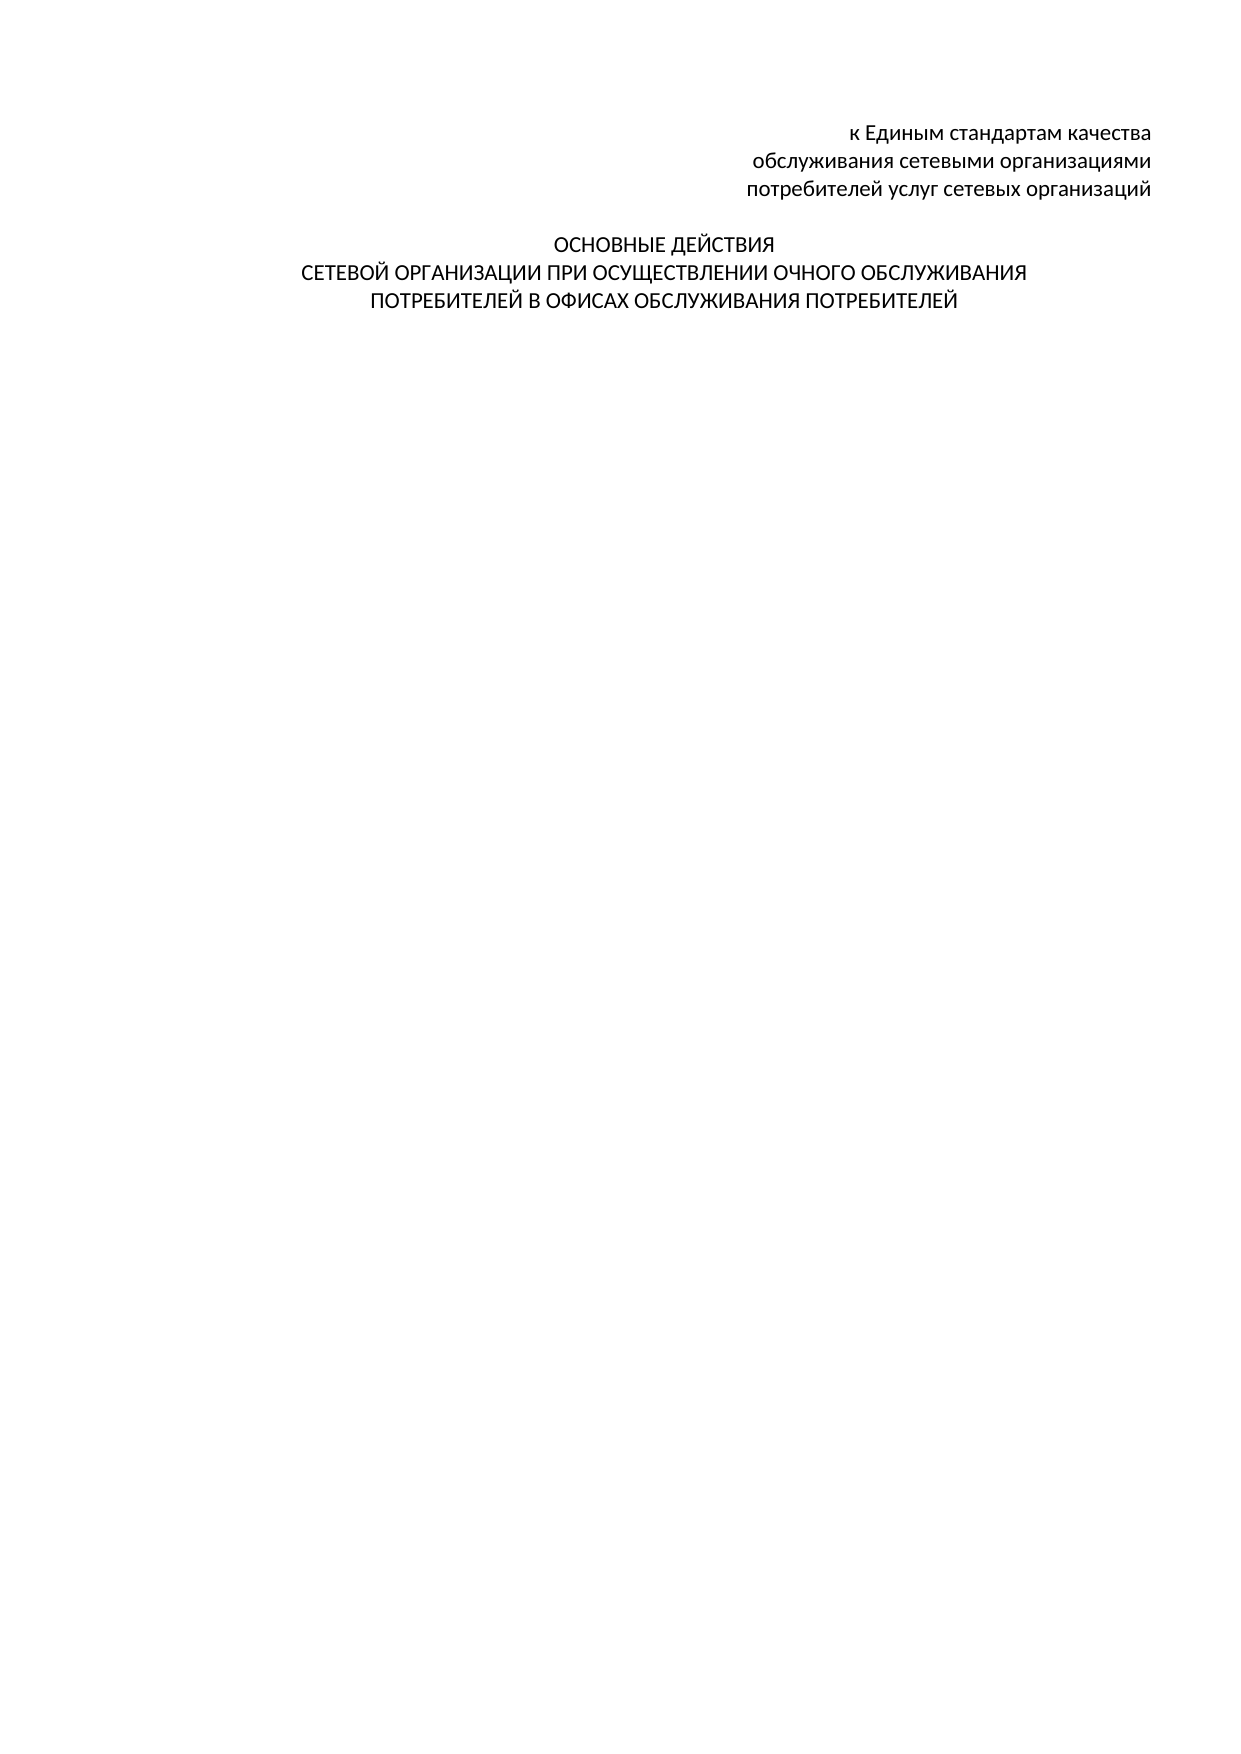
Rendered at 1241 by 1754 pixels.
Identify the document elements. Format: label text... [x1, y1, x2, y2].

text обслуживания сетевыми организациями [177, 146, 1152, 174]
text СЕТЕВОЙ ОРГАНИЗАЦИИ ПРИ ОСУЩЕСТВЛЕНИИ ОЧНОГО ОБСЛУЖИВАНИЯ [177, 258, 1152, 286]
text ПОТРЕБИТЕЛЕЙ В ОФИСАХ ОБСЛУЖИВАНИЯ ПОТРЕБИТЕЛЕЙ [177, 286, 1152, 314]
text ОСНОВНЫЕ ДЕЙСТВИЯ [177, 230, 1152, 258]
text потребителей услуг сетевых организаций [177, 174, 1152, 202]
text к Единым стандартам качества [177, 118, 1152, 146]
